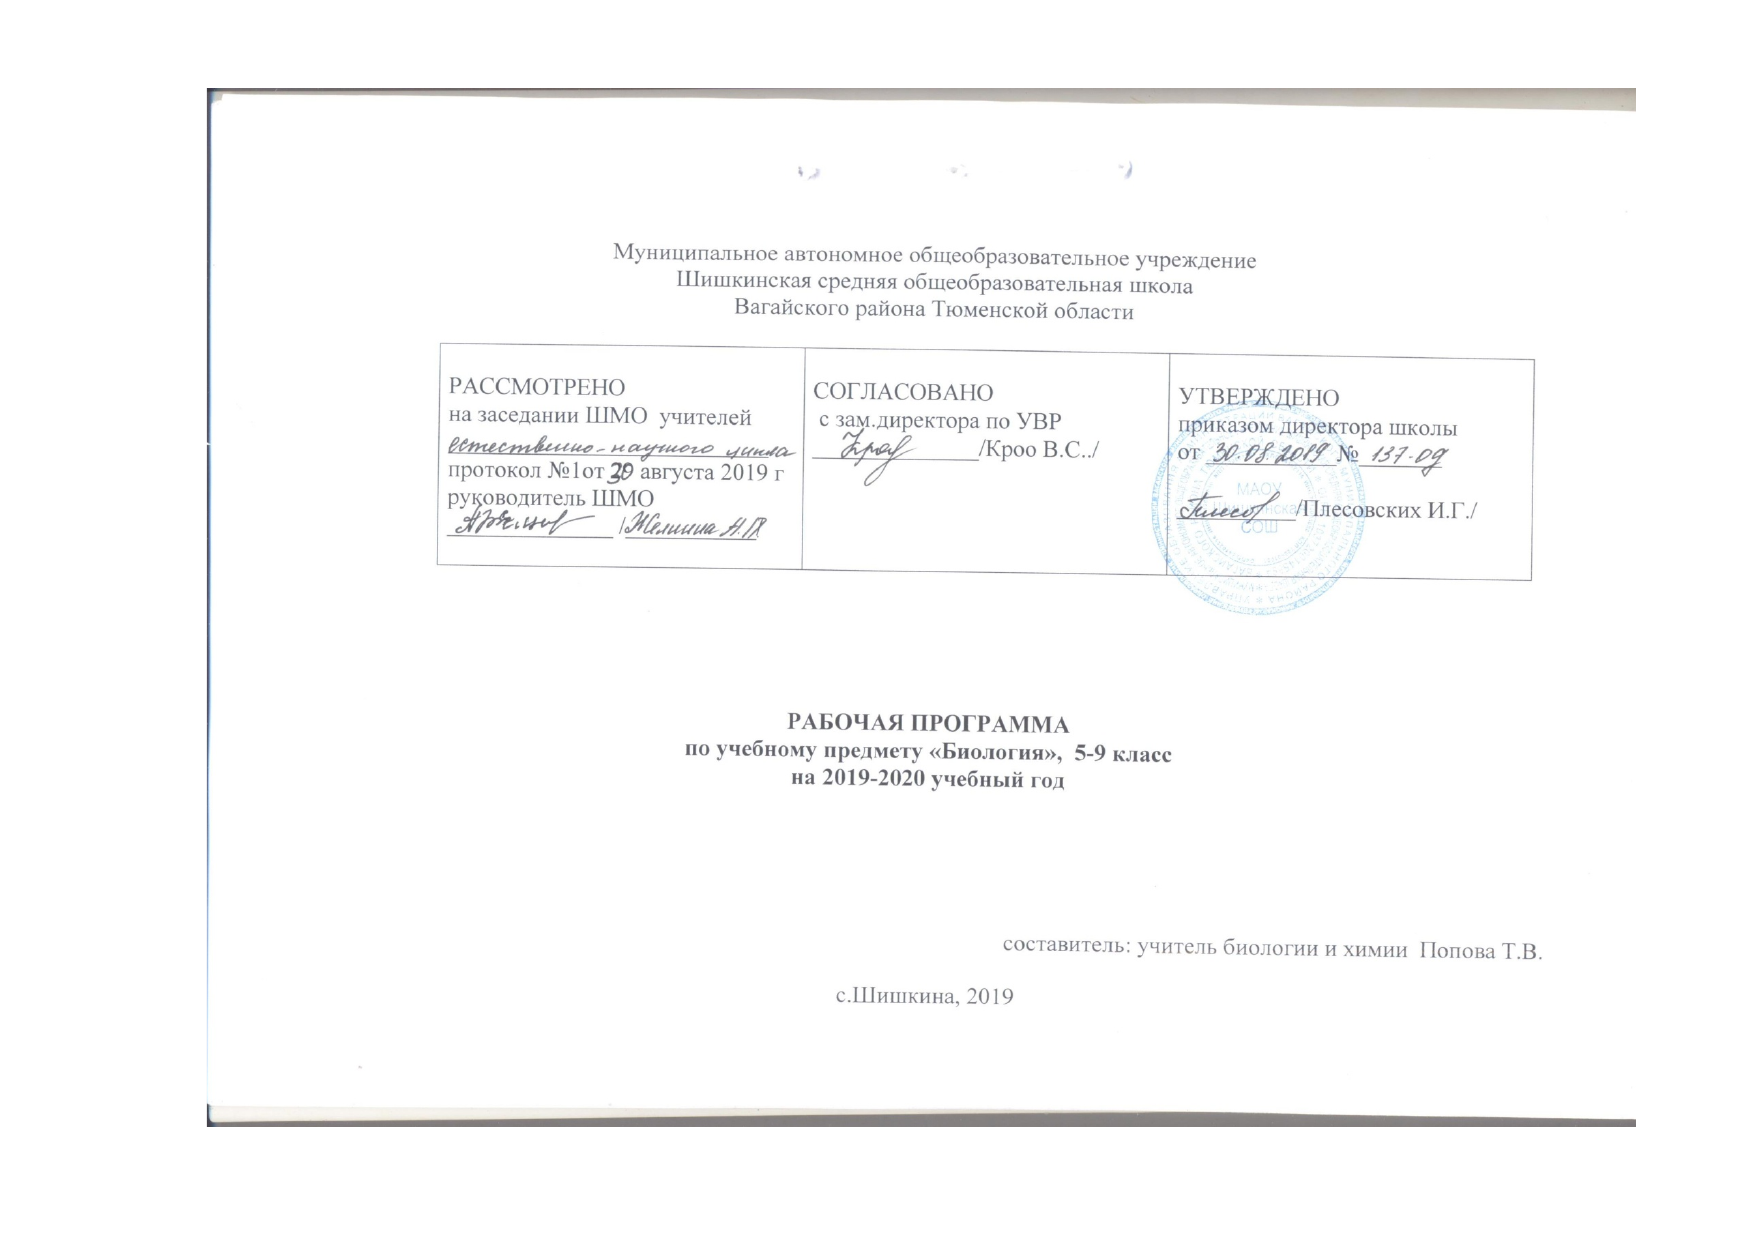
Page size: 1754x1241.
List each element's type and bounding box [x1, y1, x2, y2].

picture [206, 88, 1636, 1127]
